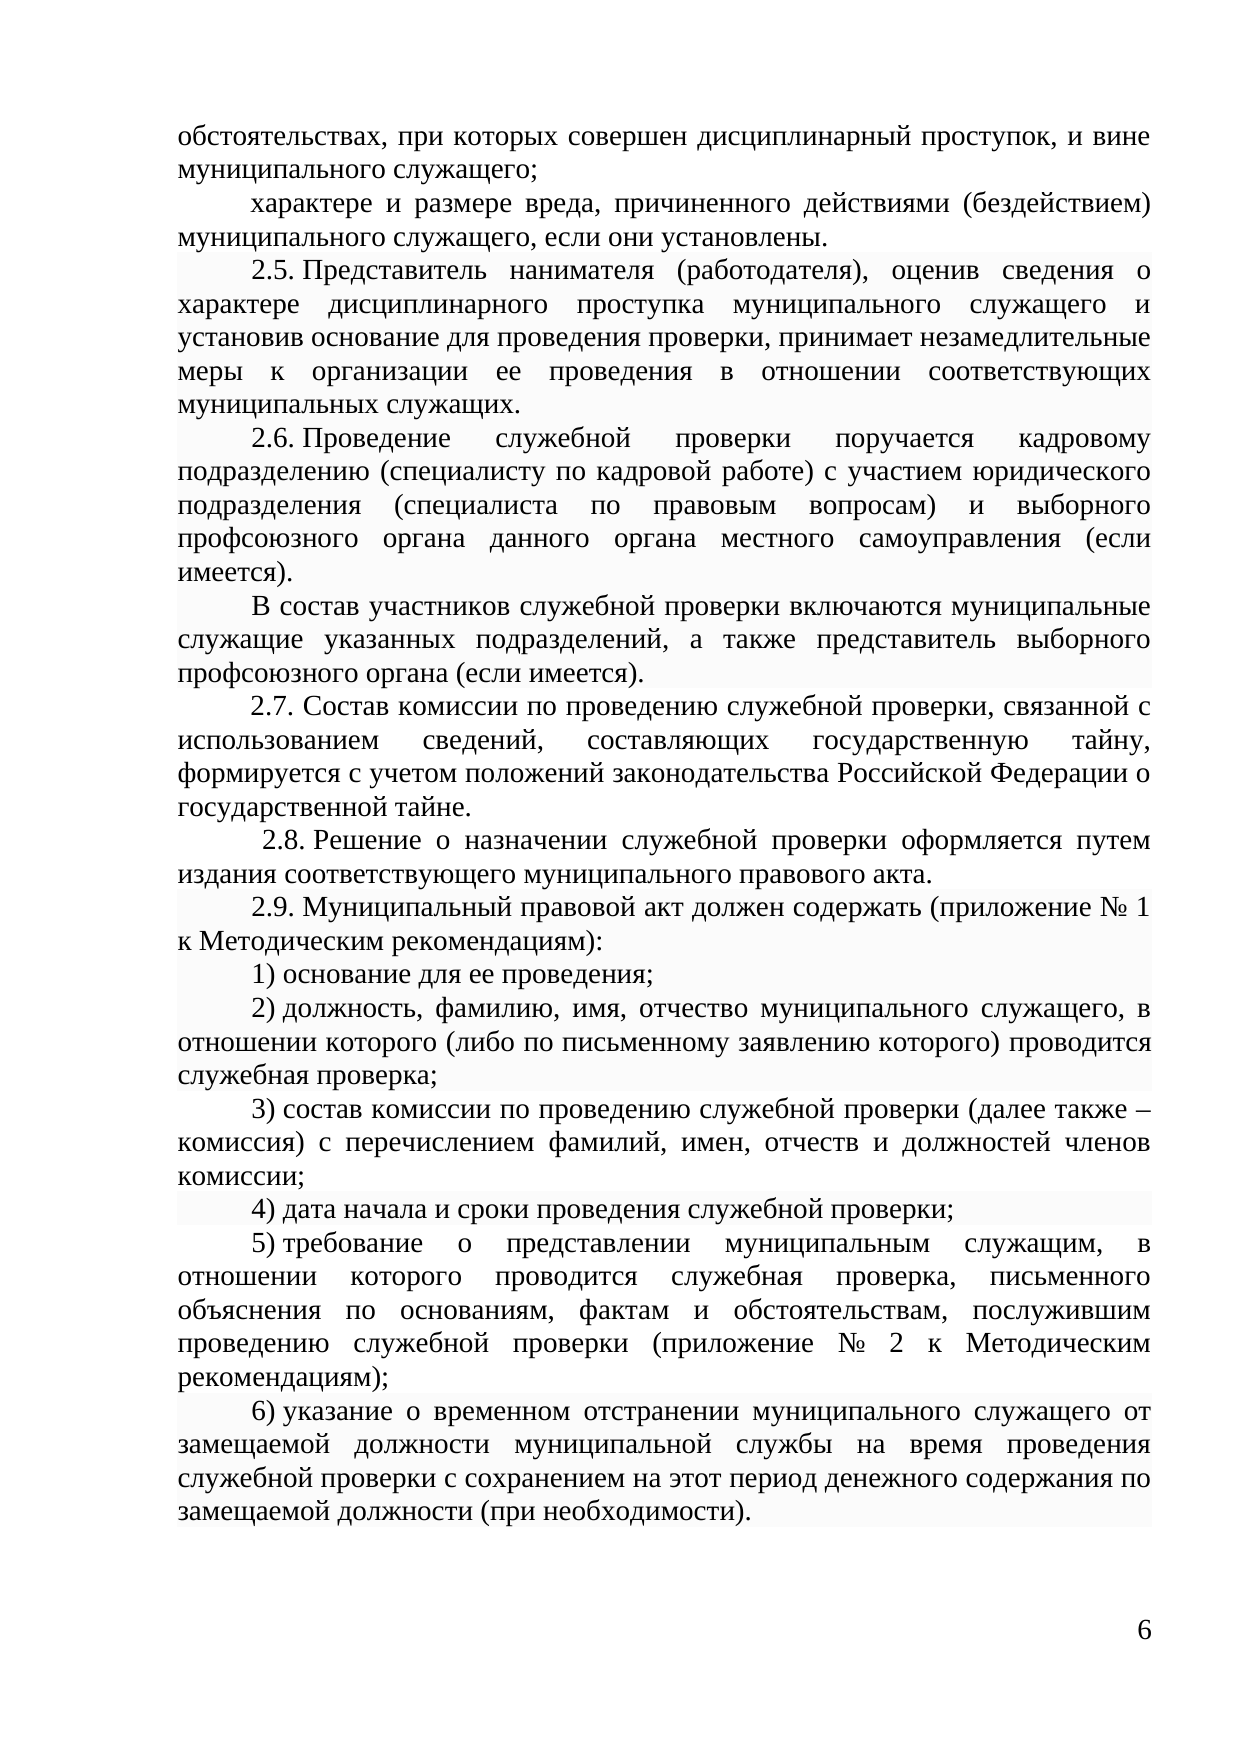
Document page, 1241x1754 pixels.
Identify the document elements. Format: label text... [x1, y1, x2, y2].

text 2.7. Состав комиссии по проведению служебной проверки, связанной с использованием сведений, составляющих государственную тайну, формируется с учетом положений законодательства Российской Федерации о государственной тайне. [177, 688, 1152, 822]
text 2.6. Проведение служебной проверки поручается кадровому подразделению (специалисту по кадровой работе) с участием юридического подразделения (специалиста по правовым вопросам) и выборного профсоюзного органа данного органа местного самоуправления (если имеется). [177, 420, 1152, 588]
text 2) должность, фамилию, имя, отчество муниципального служащего, в отношении которого (либо по письменному заявлению которого) проводится служебная проверка; [177, 990, 1152, 1091]
text 2.5. Представитель нанимателя (работодателя), оценив сведения о характере дисциплинарного проступка муниципального служащего и установив основание для проведения проверки, принимает незамедлительные меры к организации ее проведения в отношении соответствующих муниципальных служащих. [177, 252, 1152, 420]
text 1) основание для ее проведения; [177, 957, 1152, 990]
text 6) указание о временном отстранении муниципального служащего от замещаемой должности муниципальной службы на время проведения служебной проверки с сохранением на этот период денежного содержания по замещаемой должности (при необходимости). [177, 1393, 1152, 1527]
text 4) дата начала и сроки проведения служебной проверки; [177, 1191, 1152, 1225]
text 2.9. Муниципальный правовой акт должен содержать (приложение № 1 к Методическим рекомендациям): [177, 889, 1152, 957]
text 2.8. Решение о назначении служебной проверки оформляется путем издания соответствующего муниципального правового акта. [177, 822, 1152, 889]
text характере и размере вреда, причиненного действиями (бездействием) муниципального служащего, если они установлены. [177, 185, 1152, 252]
text 3) состав комиссии по проведению служебной проверки (далее также – комиссия) с перечислением фамилий, имен, отчеств и должностей членов комиссии; [177, 1091, 1152, 1191]
text В состав участников служебной проверки включаются муниципальные служащие указанных подразделений, а также представитель выборного профсоюзного органа (если имеется). [177, 588, 1152, 688]
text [177, 118, 1152, 185]
text 5) требование о представлении муниципальным служащим, в отношении которого проводится служебная проверка, письменного объяснения по основаниям, фактам и обстоятельствам, послужившим проведению служебной проверки (приложение № 2 к Методическим рекомендациям); [177, 1225, 1152, 1393]
